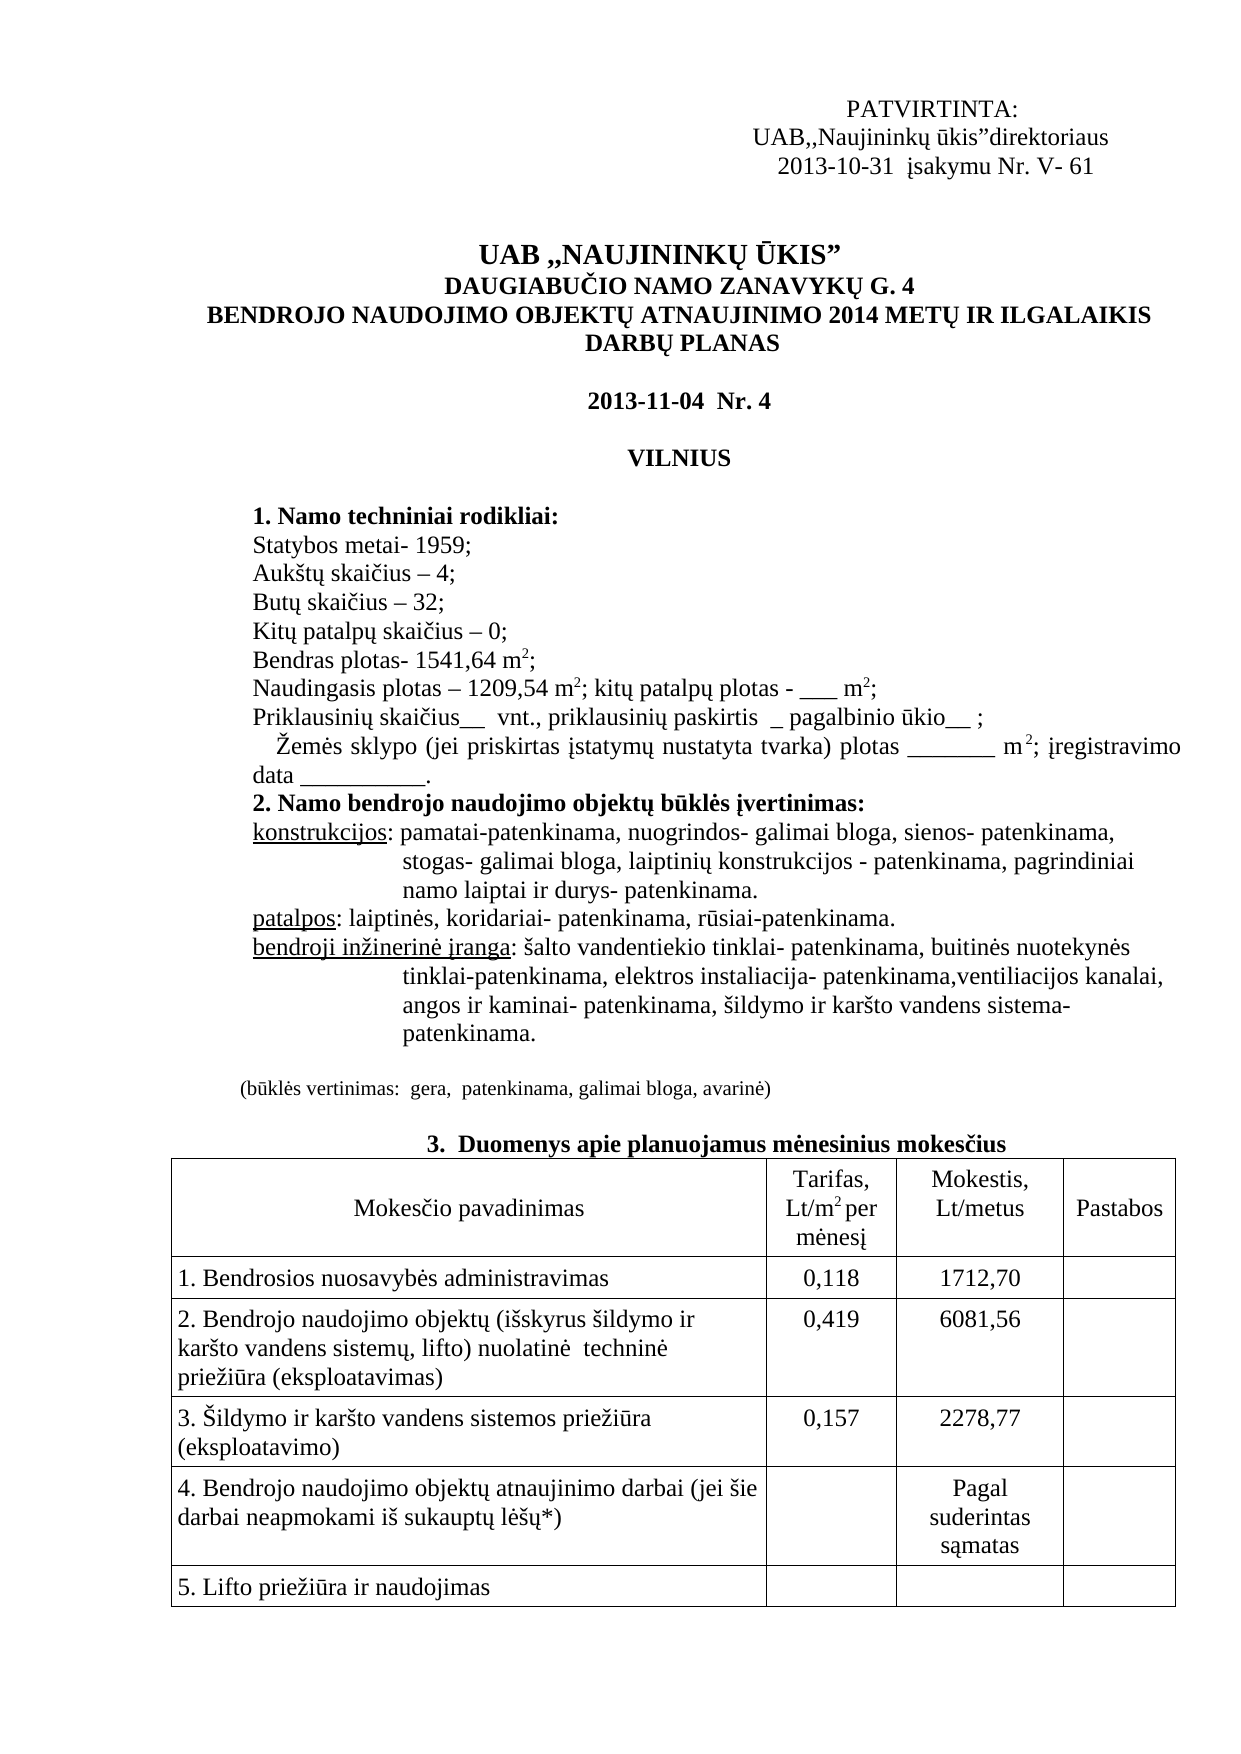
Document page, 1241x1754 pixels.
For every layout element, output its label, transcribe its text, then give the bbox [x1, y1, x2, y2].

text Butų skaičius – 32; [177, 587, 1181, 616]
text Naudingasis plotas – 1209,54 m2; kitų patalpų plotas - ___ m2; [177, 673, 1181, 702]
table_cell 6081,56 [897, 1299, 1063, 1396]
table_cell [1064, 1257, 1175, 1297]
table_cell 5. Lifto priežiūra ir naudojimas [172, 1566, 766, 1606]
table_cell 0,157 [767, 1397, 896, 1466]
text 2013-10-31 įsakymu Nr. V- 61 [709, 151, 1181, 180]
text patalpos: laiptinės, koridariai- patenkinama, rūsiai-patenkinama. [177, 903, 1181, 932]
text Priklausinių skaičius__ vnt., priklausinių paskirtis _ pagalbinio ūkio__ ; [177, 702, 1181, 731]
text Bendras plotas- 1541,64 m2; [177, 645, 1181, 673]
text bendroji inžinerinė įranga: šalto vandentiekio tinklai- patenkinama, buitinės nuotekynės tinklai-patenkinama, elektros instaliacija- patenkinama,ventiliacijos kanalai, angos ir kaminai- patenkinama, šildymo ir karšto vandens sistema- patenkinama. [177, 932, 1181, 1047]
table_cell [1064, 1467, 1175, 1565]
text 2013-11-04 Nr. 4 [177, 386, 1181, 415]
text Aukštų skaičius – 4; [177, 558, 1181, 587]
text konstrukcijos: pamatai-patenkinama, nuogrindos- galimai bloga, sienos- patenkinama, stogas- galimai bloga, laiptinių konstrukcijos - patenkinama, pagrindiniai namo laiptai ir durys- patenkinama. [158, 817, 1181, 903]
text BENDROJO NAUDOJIMO OBJEKTŲ ATNAUJINIMO 2014 METŲ IR ILGALAIKIS [177, 300, 1181, 328]
table_cell 2278,77 [897, 1397, 1063, 1466]
table_cell 0,419 [767, 1299, 896, 1396]
table_cell [1064, 1397, 1175, 1466]
subtitle 3. Duomenys apie planuojamus mėnesinius mokesčius [252, 1129, 1181, 1157]
text PATVIRTINTA: [709, 94, 1181, 122]
table_cell [897, 1566, 1063, 1606]
text UAB ,,NAUJININKŲ ŪKIS” [177, 237, 1181, 271]
table_cell [767, 1467, 896, 1565]
text Žemės sklypo (jei priskirtas įstatymų nustatyta tvarka) plotas _______ m2; įregistravimo data __________. [177, 731, 1181, 788]
subtitle 2. Namo bendrojo naudojimo objektų būklės įvertinimas: [252, 788, 1181, 817]
table_cell 1712,70 [897, 1257, 1063, 1297]
text (būklės vertinimas: , patenkinama, galimai bloga, avarinė) [177, 1076, 1181, 1100]
text DARBŲ PLANAS [177, 328, 1181, 357]
text UAB,,Naujininkų ūkis”direktoriaus [709, 122, 1181, 151]
text Kitų patalpų skaičius – 0; [177, 616, 1181, 645]
table_cell Pagal suderintas sąmatas [897, 1467, 1063, 1565]
table_header Pastabos [1064, 1159, 1175, 1256]
text Statybos metai- 1959; [177, 530, 1181, 558]
table_cell 2. Bendrojo naudojimo objektų (išskyrus šildymo ir karšto vandens sistemų, lifto) nuolatinė techninė priežiūra (eksploatavimas) [172, 1299, 766, 1396]
table_cell 4. Bendrojo naudojimo objektų atnaujinimo darbai (jei šie darbai neapmokami iš sukauptų lėšų*) [172, 1467, 766, 1565]
table_cell 3. Šildymo ir karšto vandens sistemos priežiūra (eksploatavimo) [172, 1397, 766, 1466]
table_cell [1064, 1299, 1175, 1396]
table_header Mokesčio pavadinimas [172, 1159, 766, 1256]
table_cell 1. Bendrosios nuosavybės administravimas [172, 1257, 766, 1297]
table_cell [767, 1566, 896, 1606]
table_header Tarifas, Lt/m2 per mėnesį [767, 1159, 896, 1256]
table_cell 0,118 [767, 1257, 896, 1297]
text DAUGIABUČIO NAMO ZANAVYKŲ G. 4 [177, 271, 1181, 300]
text 1. Namo techniniai rodikliai: [177, 501, 1181, 530]
table_cell [1064, 1566, 1175, 1606]
table_header Mokestis, Lt/metus [897, 1159, 1063, 1256]
